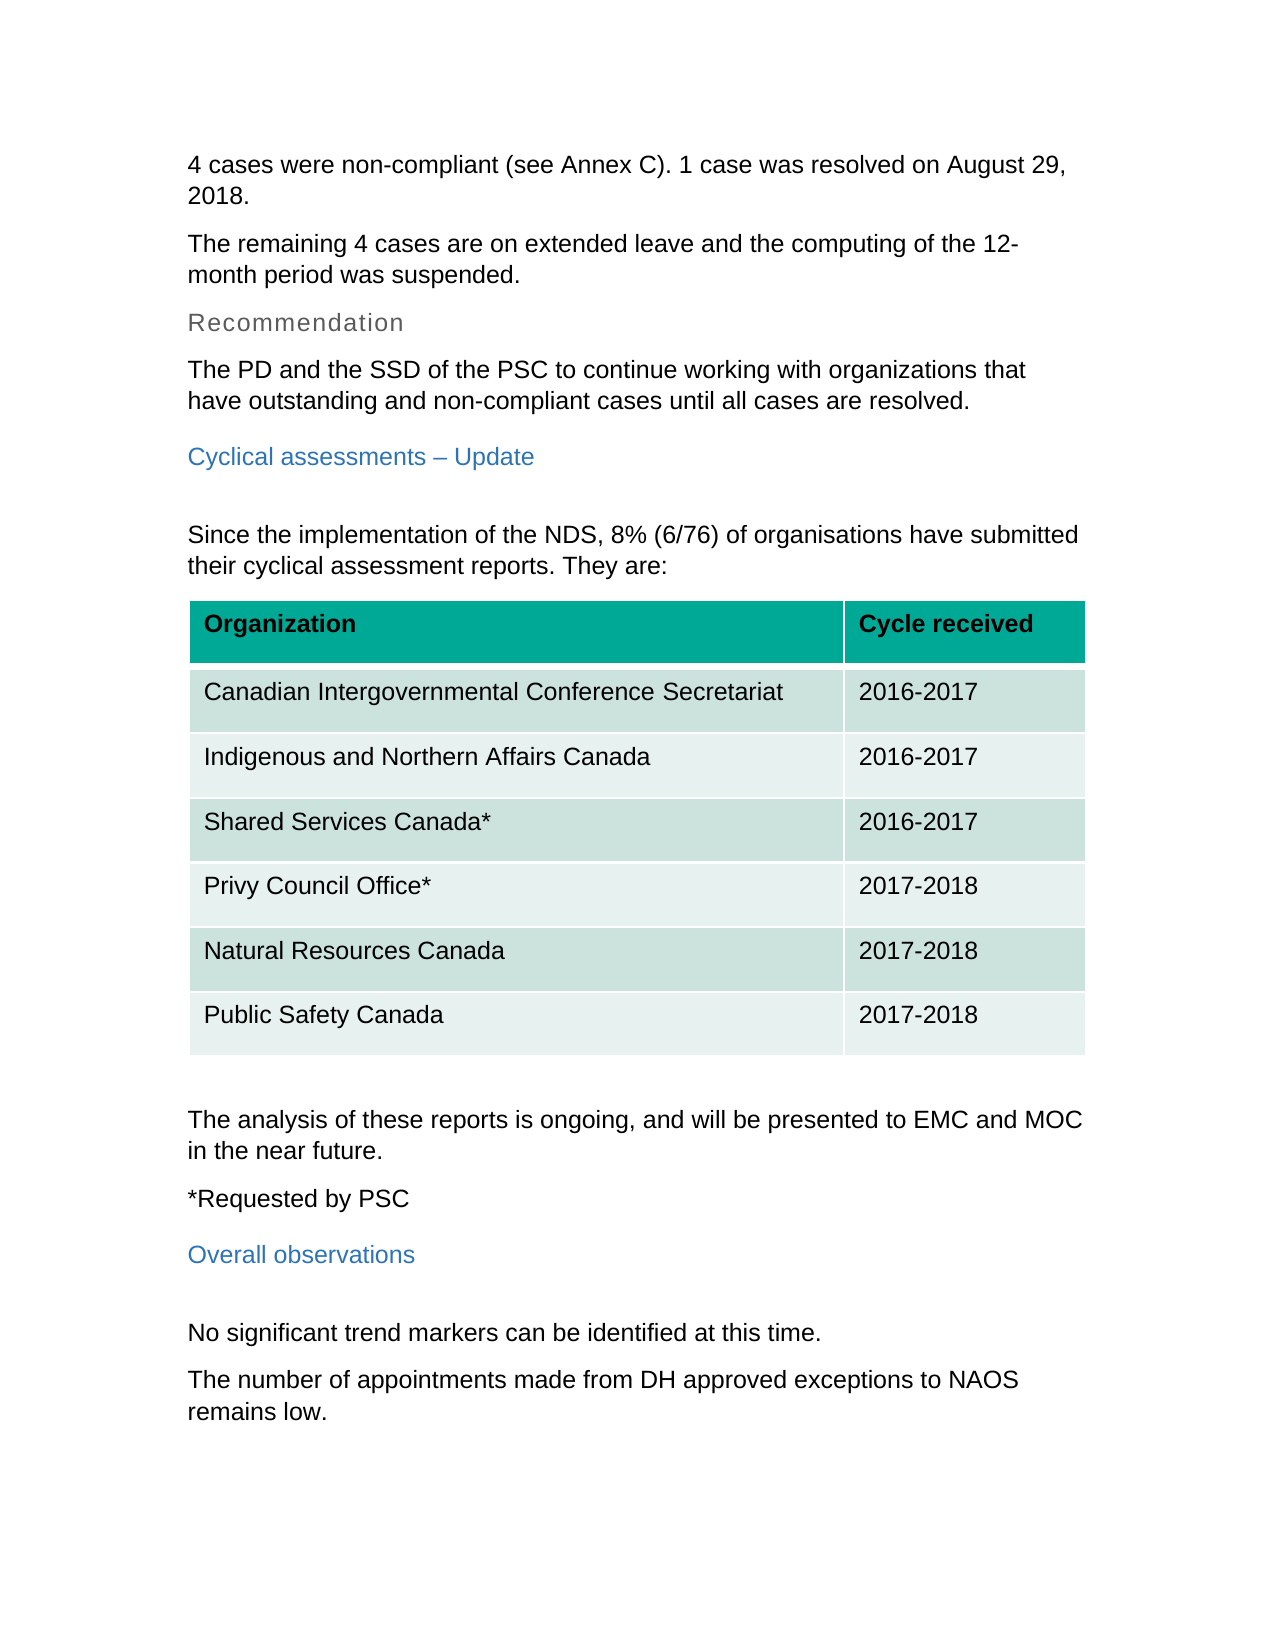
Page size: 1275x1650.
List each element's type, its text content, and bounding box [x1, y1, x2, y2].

table_cell Shared Services Canada* [190, 799, 843, 861]
table_cell 2017-2018 [845, 993, 1085, 1055]
table_cell 2016-2017 [845, 799, 1085, 861]
subtitle Overall observations [187, 1240, 1087, 1268]
table_cell Privy Council Office* [190, 864, 843, 926]
subtitle Cyclical assessments – Update [187, 442, 1087, 471]
table_cell 2017-2018 [845, 928, 1085, 991]
text The PD and the SSD of the PSC to continue working with organizations that have outstanding and non-compliant cases until all cases are resolved. [187, 355, 1087, 415]
text The number of appointments made from DH approved exceptions to NAOS remains low. [187, 1365, 1087, 1425]
table_cell Public Safety Canada [190, 993, 843, 1055]
subtitle Recommendation [187, 307, 1087, 336]
text *Requested by PSC [187, 1184, 1087, 1212]
table_header Cycle received [845, 601, 1085, 663]
table_cell Natural Resources Canada [190, 928, 843, 991]
text Since the implementation of the NDS, 8% (6/76) of organisations have submitted their cyclical assessment reports. They are: [187, 520, 1087, 580]
table_cell 2016-2017 [845, 670, 1085, 732]
text No significant trend markers can be identified at this time. [187, 1318, 1087, 1346]
table_cell 2017-2018 [845, 864, 1085, 926]
table_cell 2016-2017 [845, 734, 1085, 797]
table_cell Indigenous and Northern Affairs Canada [190, 734, 843, 797]
table_header Organization [190, 601, 843, 663]
text 4 cases were non-compliant (see Annex C). 1 case was resolved on August 29, 2018. [187, 150, 1087, 210]
table_cell Canadian Intergovernmental Conference Secretariat [190, 670, 843, 732]
text The remaining 4 cases are on extended leave and the computing of the 12-month period was suspended. [187, 229, 1087, 288]
text The analysis of these reports is ongoing, and will be presented to EMC and MOC in the near future. [187, 1105, 1087, 1165]
